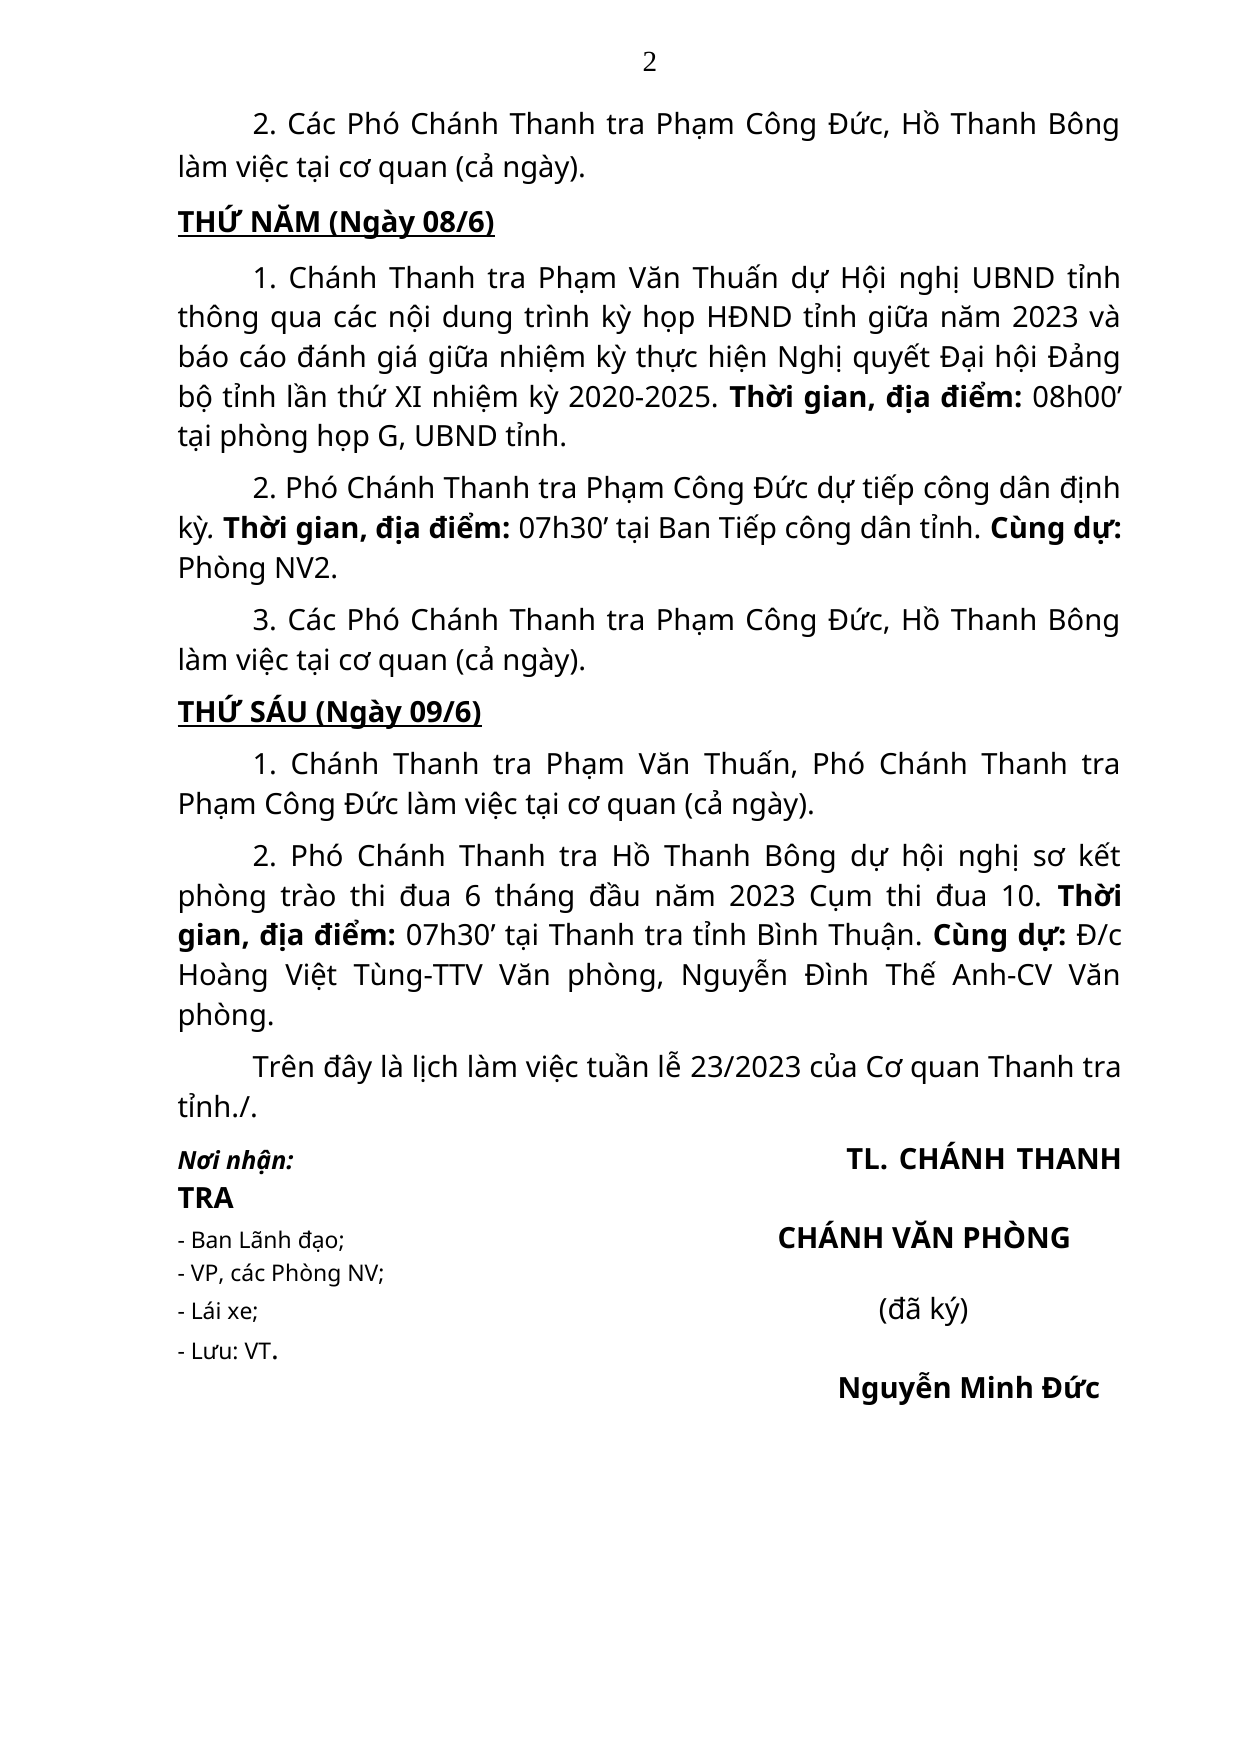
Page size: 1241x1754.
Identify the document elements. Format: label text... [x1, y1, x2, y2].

text 3. Các Phó Chánh Thanh tra Phạm Công Đức, Hồ Thanh Bông làm việc tại cơ quan (cả ngày). [177, 599, 1122, 679]
text 2. Các Phó Chánh Thanh tra Phạm Công Đức, Hồ Thanh Bông làm việc tại cơ quan (cả ngày). [177, 103, 1122, 186]
text 1. Chánh Thanh tra Phạm Văn Thuấn, Phó Chánh Thanh tra Phạm Công Đức làm việc tại cơ quan (cả ngày). [177, 743, 1122, 823]
text Nguyễn Minh Đức [177, 1368, 1122, 1407]
text Trên đây là lịch làm việc tuần lễ 23/2023 của Cơ quan Thanh tra tỉnh./. [177, 1046, 1122, 1126]
text THỨ NĂM (Ngày 08/6) [177, 202, 1122, 241]
text - Ban Lãnh đạo; CHÁNH VĂN PHÒNG [177, 1217, 1122, 1257]
text THỨ SÁU (Ngày 09/6) [177, 691, 1122, 731]
text - VP, các Phòng NV; [177, 1257, 1122, 1288]
text - Lái xe; (đã ký) [177, 1288, 1122, 1328]
text 2. Phó Chánh Thanh tra Hồ Thanh Bông dự hội nghị sơ kết phòng trào thi đua 6 tháng đầu năm 2023 Cụm thi đua 10. Thời gian, địa điểm: 07h30’ tại Thanh tra tỉnh Bình Thuận. Cùng dự: Đ/c Hoàng Việt Tùng-TTV Văn phòng, Nguyễn Đình Thế Anh-CV Văn phòng. [177, 835, 1122, 1034]
text Nơi nhận: TL. CHÁNH THANH TRA [177, 1138, 1122, 1217]
text 1. Chánh Thanh tra Phạm Văn Thuấn dự Hội nghị UBND tỉnh thông qua các nội dung trình kỳ họp HĐND tỉnh giữa năm 2023 và báo cáo đánh giá giữa nhiệm kỳ thực hiện Nghị quyết Đại hội Đảng bộ tỉnh lần thứ XI nhiệm kỳ 2020-2025. Thời gian, địa điểm: 08h00’ tại phòng họp G, UBND tỉnh. [177, 257, 1122, 455]
text - Lưu: VT. [177, 1328, 1122, 1368]
text 2. Phó Chánh Thanh tra Phạm Công Đức dự tiếp công dân định kỳ. Thời gian, địa điểm: 07h30’ tại Ban Tiếp công dân tỉnh. Cùng dự: Phòng NV2. [177, 468, 1122, 587]
